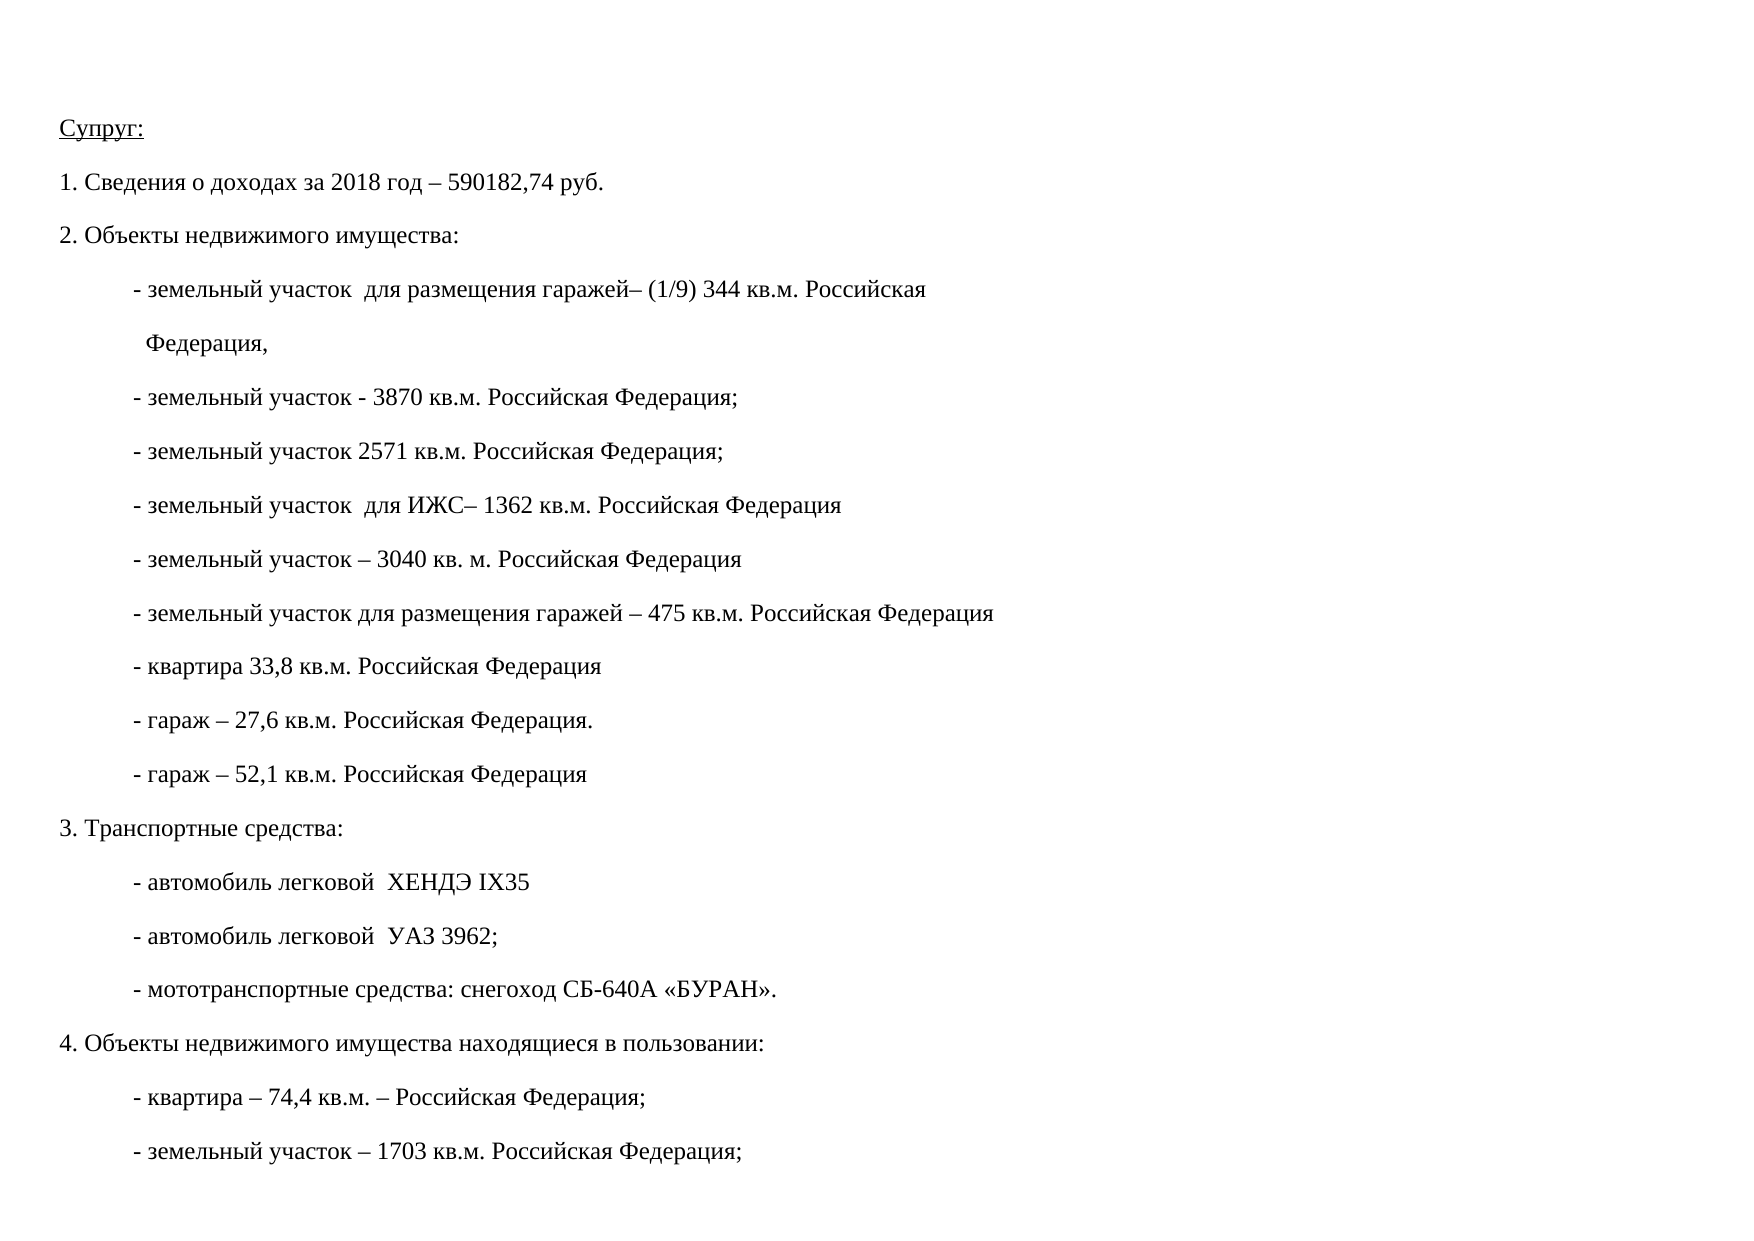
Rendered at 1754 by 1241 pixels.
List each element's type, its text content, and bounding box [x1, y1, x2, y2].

text - земельный участок - 3870 кв.м. Российская Федерация; [59, 382, 1695, 411]
text 2. Объекты недвижимого имущества: [59, 221, 1695, 249]
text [59, 1082, 1695, 1111]
text 4. Объекты недвижимого имущества находящиеся в пользовании: [59, 1028, 1695, 1057]
text - автомобиль легковой ХЕНДЭ IХ35 [59, 867, 1695, 896]
text - земельный участок для размещения гаражей– (1/9) 344 кв.м. Российская [59, 274, 1695, 303]
text - гараж – 52,1 кв.м. Российская Федерация [59, 759, 1695, 788]
text - гараж – 27,6 кв.м. Российская Федерация. [59, 705, 1695, 734]
text - земельный участок – 1703 кв.м. Российская Федерация; [59, 1136, 1695, 1165]
text Федерация, [59, 328, 1695, 357]
text - земельный участок – 3040 кв. м. Российская Федерация [59, 544, 1695, 572]
text Супруг: [59, 113, 1695, 142]
text 1. Сведения о доходах за 2018 год – 590182,74 руб. [59, 167, 1695, 196]
text - земельный участок 2571 кв.м. Российская Федерация; [59, 436, 1695, 465]
text - земельный участок для размещения гаражей – 475 кв.м. Российская Федерация [59, 598, 1695, 626]
text - мототранспортные средства: снегоход СБ-640А «БУРАН». [59, 974, 1695, 1003]
text 3. Транспортные средства: [59, 813, 1695, 842]
text - земельный участок для ИЖС– 1362 кв.м. Российская Федерация [59, 490, 1695, 519]
text - автомобиль легковой УАЗ 3962; [59, 921, 1695, 949]
text - квартира 33,8 кв.м. Российская Федерация [59, 651, 1695, 680]
